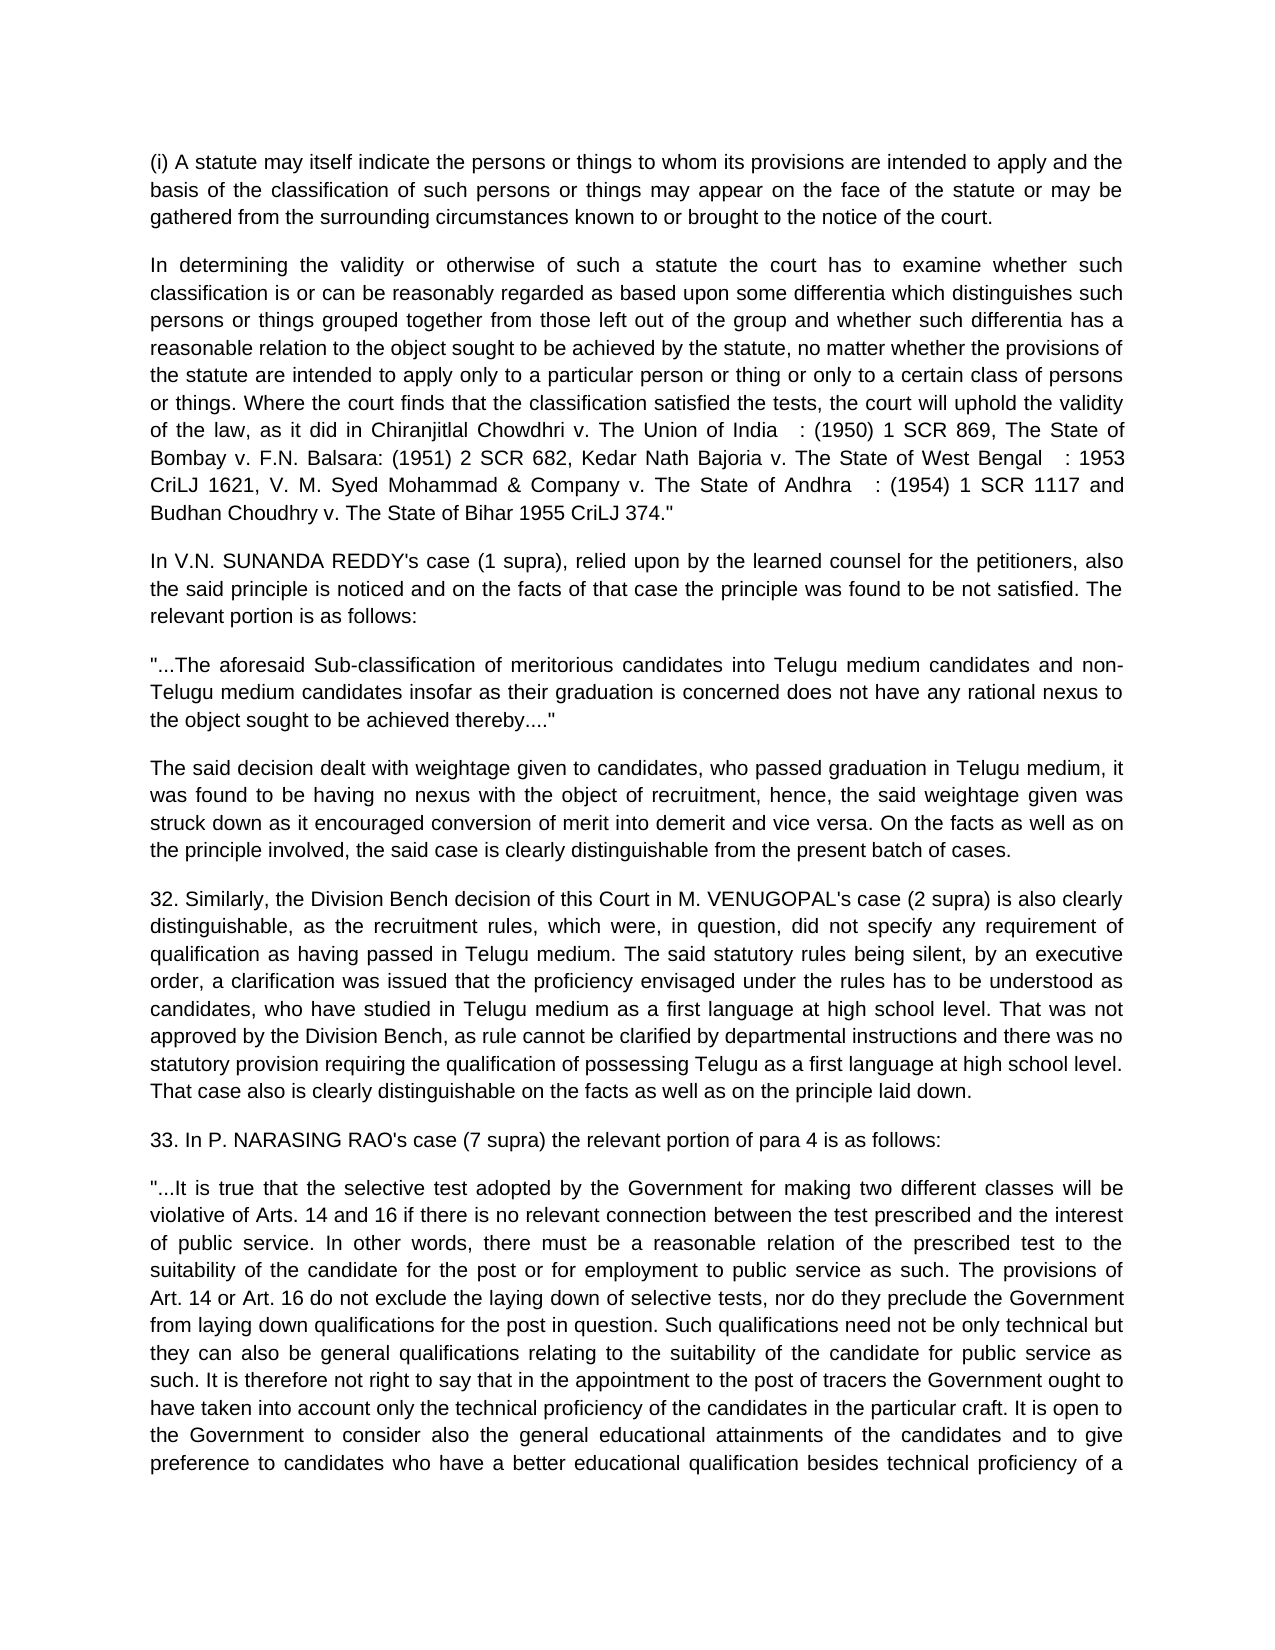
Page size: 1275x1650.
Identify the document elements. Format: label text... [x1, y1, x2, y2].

text "...The aforesaid Sub-classification of meritorious candidates into Telugu medium candidates and non-Telugu medium candidates insofar as their graduation is concerned does not have any rational nexus to the object sought to be achieved thereby...." [150, 652, 1125, 731]
text In V.N. SUNANDA REDDY's case (1 supra), relied upon by the learned counsel for the petitioners, also the said principle is noticed and on the facts of that case the principle was found to be not satisfied. The relevant portion is as follows: [150, 549, 1125, 628]
text 32. Similarly, the Division Bench decision of this Court in M. VENUGOPAL's case (2 supra) is also clearly distinguishable, as the recruitment rules, which were, in question, did not specify any requirement of qualification as having passed in Telugu medium. The said statutory rules being silent, by an executive order, a clarification was issued that the proficiency envisaged under the rules has to be understood as candidates, who have studied in Telugu medium as a first language at high school level. That was not approved by the Division Bench, as rule cannot be clarified by departmental instructions and there was no statutory provision requiring the qualification of possessing Telugu as a first language at high school level. That case also is clearly distinguishable on the facts as well as on the principle laid down. [150, 887, 1125, 1103]
text In determining the validity or otherwise of such a statute the court has to examine whether such classification is or can be reasonably regarded as based upon some differentia which distinguishes such persons or things grouped together from those left out of the group and whether such differentia has a reasonable relation to the object sought to be achieved by the statute, no matter whether the provisions of the statute are intended to apply only to a particular person or thing or only to a certain class of persons or things. Where the court finds that the classification satisfied the tests, the court will uphold the validity of the law, as it did in Chiranjitlal Chowdhri v. The Union of India : (1950) 1 SCR 869, The State of Bombay v. F.N. Balsara: (1951) 2 SCR 682, Kedar Nath Bajoria v. The State of West Bengal : 1953 CriLJ 1621, V. M. Syed Mohammad & Company v. The State of Andhra : (1954) 1 SCR 1117 and Budhan Choudhry v. The State of Bihar 1955 CriLJ 374." [150, 253, 1125, 525]
text The said decision dealt with weightage given to candidates, who passed graduation in Telugu medium, it was found to be having no nexus with the object of recruitment, hence, the said weightage given was struck down as it encouraged conversion of merit into demerit and vice versa. On the facts as well as on the principle involved, the said case is clearly distinguishable from the present batch of cases. [150, 756, 1125, 862]
text (i) A statute may itself indicate the persons or things to whom its provisions are intended to apply and the basis of the classification of such persons or things may appear on the face of the statute or may be gathered from the surrounding circumstances known to or brought to the notice of the court. [150, 150, 1125, 229]
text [150, 1176, 1125, 1475]
text 33. In P. NARASING RAO's case (7 supra) the relevant portion of para 4 is as follows: [150, 1127, 1125, 1151]
